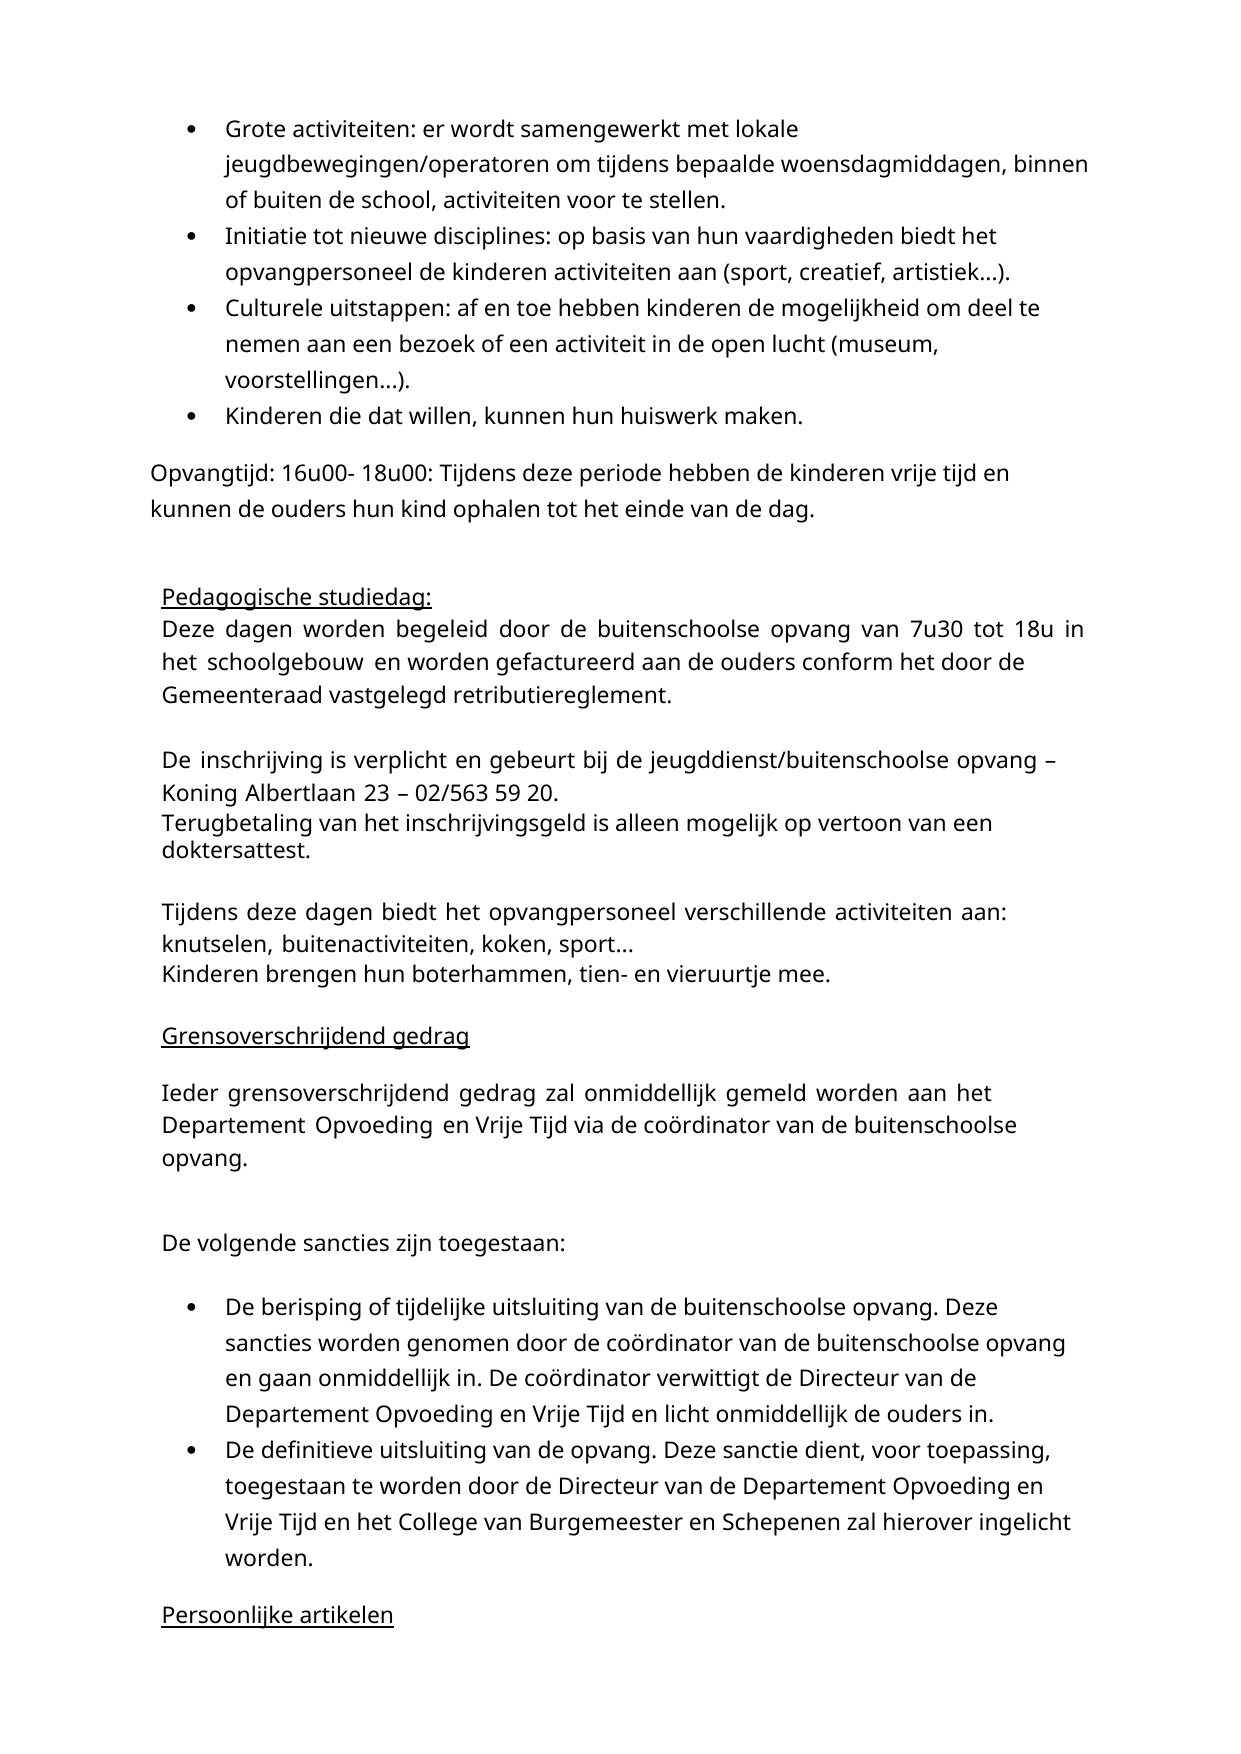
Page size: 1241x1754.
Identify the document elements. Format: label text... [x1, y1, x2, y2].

text Grensoverschrijdend gedrag [161, 1020, 1090, 1051]
text Pedagogische studiedag: [161, 581, 1090, 612]
list Kinderen die dat willen, kunnen hun huiswerk maken. [187, 400, 1090, 431]
text De inschrijving is verplicht en gebeurt bij de jeugddienst/buitenschoolse opvang – Koning Albertlaan 23 – 02/563 59 20. [161, 744, 1090, 808]
text Kinderen brengen hun boterhammen, tien- en vieruurtje mee. [161, 961, 1090, 988]
list Grote activiteiten: er wordt samengewerkt met lokale jeugdbewegingen/operatoren om tijdens bepaalde woensdagmiddagen, binnen of buiten de school, activiteiten voor te stellen. [187, 112, 1090, 216]
subtitle Terugbetaling van het inschrijvingsgeld is alleen mogelijk op vertoon van een doktersattest. [161, 809, 1090, 864]
text Opvangtijd: 16u00- 18u00: Tijdens deze periode hebben de kinderen vrije tijd en kunnen de ouders hun kind ophalen tot het einde van de dag. [150, 457, 1090, 524]
list Culturele uitstappen: af en toe hebben kinderen de mogelijkheid om deel te nemen aan een bezoek of een activiteit in de open lucht (museum, voorstellingen...). [187, 292, 1090, 395]
text Ieder grensoverschrijdend gedrag zal onmiddellijk gemeld worden aan het Departement Opvoeding en Vrije Tijd via de coördinator van de buitenschoolse opvang. [161, 1076, 1090, 1173]
list Initiatie tot nieuwe disciplines: op basis van hun vaardigheden biedt het opvangpersoneel de kinderen activiteiten aan (sport, creatief, artistiek...). [187, 220, 1090, 287]
list De berisping of tijdelijke uitsluiting van de buitenschoolse opvang. Deze sancties worden genomen door de coördinator van de buitenschoolse opvang en gaan onmiddellijk in. De coördinator verwittigt de Directeur van de Departement Opvoeding en Vrije Tijd en licht onmiddellijk de ouders in. [187, 1291, 1090, 1429]
text Tijdens deze dagen biedt het opvangpersoneel verschillende activiteiten aan: knutselen, buitenactiviteiten, koken, sport... [161, 895, 1090, 959]
list De definitieve uitsluiting van de opvang. Deze sanctie dient, voor toepassing, toegestaan te worden door de Directeur van de Departement Opvoeding en Vrije Tijd en het College van Burgemeester en Schepenen zal hierover ingelicht worden. [187, 1434, 1090, 1573]
subtitle De volgende sancties zijn toegestaan: [161, 1227, 1090, 1258]
text Persoonlijke artikelen [161, 1599, 1090, 1631]
text Deze dagen worden begeleid door de buitenschoolse opvang van 7u30 tot 18u in het schoolgebouw en worden gefactureerd aan de ouders conform het door de Gemeenteraad vastgelegd retributiereglement. [161, 613, 1090, 710]
